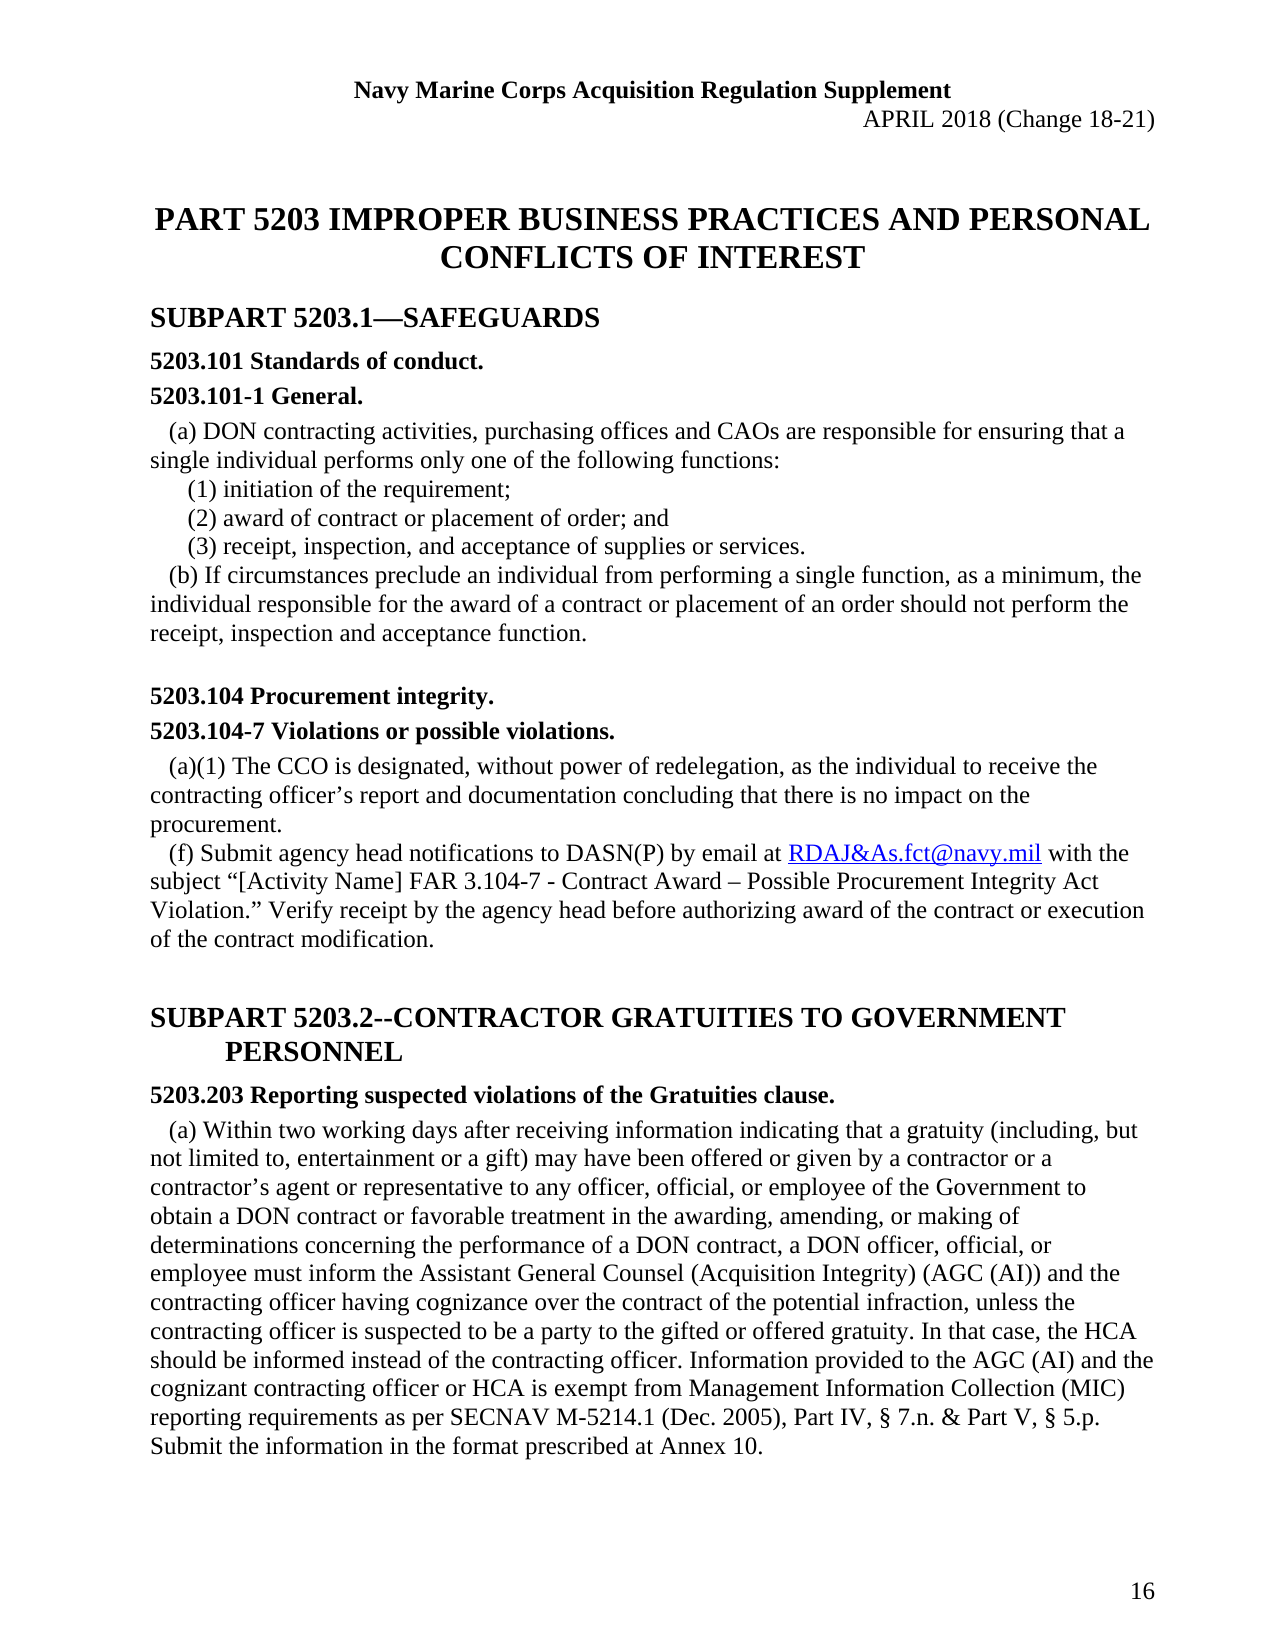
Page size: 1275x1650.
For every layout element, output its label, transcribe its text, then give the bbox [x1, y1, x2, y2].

text (b) If circumstances preclude an individual from performing a single function, as a minimum, the individual responsible for the award of a contract or placement of an order should not perform the receipt, inspection and acceptance function. [150, 560, 1155, 646]
text (a) DON contracting activities, purchasing offices and CAOs are responsible for ensuring that a single individual performs only one of the following functions: [150, 416, 1155, 474]
text (a) Within two working days after receiving information indicating that a gratuity (including, but not limited to, entertainment or a gift) may have been offered or given by a contractor or a contractor’s agent or representative to any officer, official, or employee of the Government to obtain a DON contract or favorable treatment in the awarding, amending, or making of determinations concerning the performance of a DON contract, a DON officer, official, or employee must inform the Assistant General Counsel (Acquisition Integrity) (AGC (AI)) and the contracting officer having cognizance over the contract of the potential infraction, unless the contracting officer is suspected to be a party to the gifted or offered gratuity. In that case, the HCA should be informed instead of the contracting officer. Information provided to the AGC (AI) and the cognizant contracting officer or HCA is exempt from Management Information Collection (MIC) reporting requirements as per SECNAV M-5214.1 (Dec. 2005), Part IV, § 7.n. & Part V, § 5.p. Submit the information in the format prescribed at Annex 10. [150, 1115, 1155, 1460]
text (1) initiation of the requirement; [150, 474, 1155, 503]
subtitle 5203.101-1 General. [150, 381, 1155, 410]
subtitle 5203.203 Reporting suspected violations of the Gratuities clause. [150, 1080, 1155, 1108]
subtitle PART 5203 IMPROPER BUSINESS PRACTICES AND PERSONAL CONFLICTS OF INTEREST [150, 199, 1155, 275]
subtitle 5203.104 Procurement integrity. [150, 681, 1155, 710]
subtitle 5203.101 Standards of conduct. [150, 346, 1155, 375]
subtitle 5203.104-7 Violations or possible violations. [150, 716, 1155, 745]
subtitle SUBPART 5203.2--CONTRACTOR GRATUITIES TO GOVERNMENT PERSONNEL [150, 1000, 1155, 1067]
subtitle SUBPART 5203.1—SAFEGUARDS [150, 300, 1155, 334]
text (2) award of contract or placement of order; and [150, 503, 1155, 531]
text (a)(1) The CCO is designated, without power of redelegation, as the individual to receive the contracting officer’s report and documentation concluding that there is no impact on the procurement. [150, 751, 1155, 838]
text (3) receipt, inspection, and acceptance of supplies or services. [150, 531, 1155, 560]
text (f) Submit agency head notifications to DASN(P) by email at RDAJ&As.fct@navy.mil with the subject “[Activity Name] FAR 3.104-7 - Contract Award – Possible Procurement Integrity Act Violation.” Verify receipt by the agency head before authorizing award of the contract or execution of the contract modification. [150, 838, 1155, 953]
